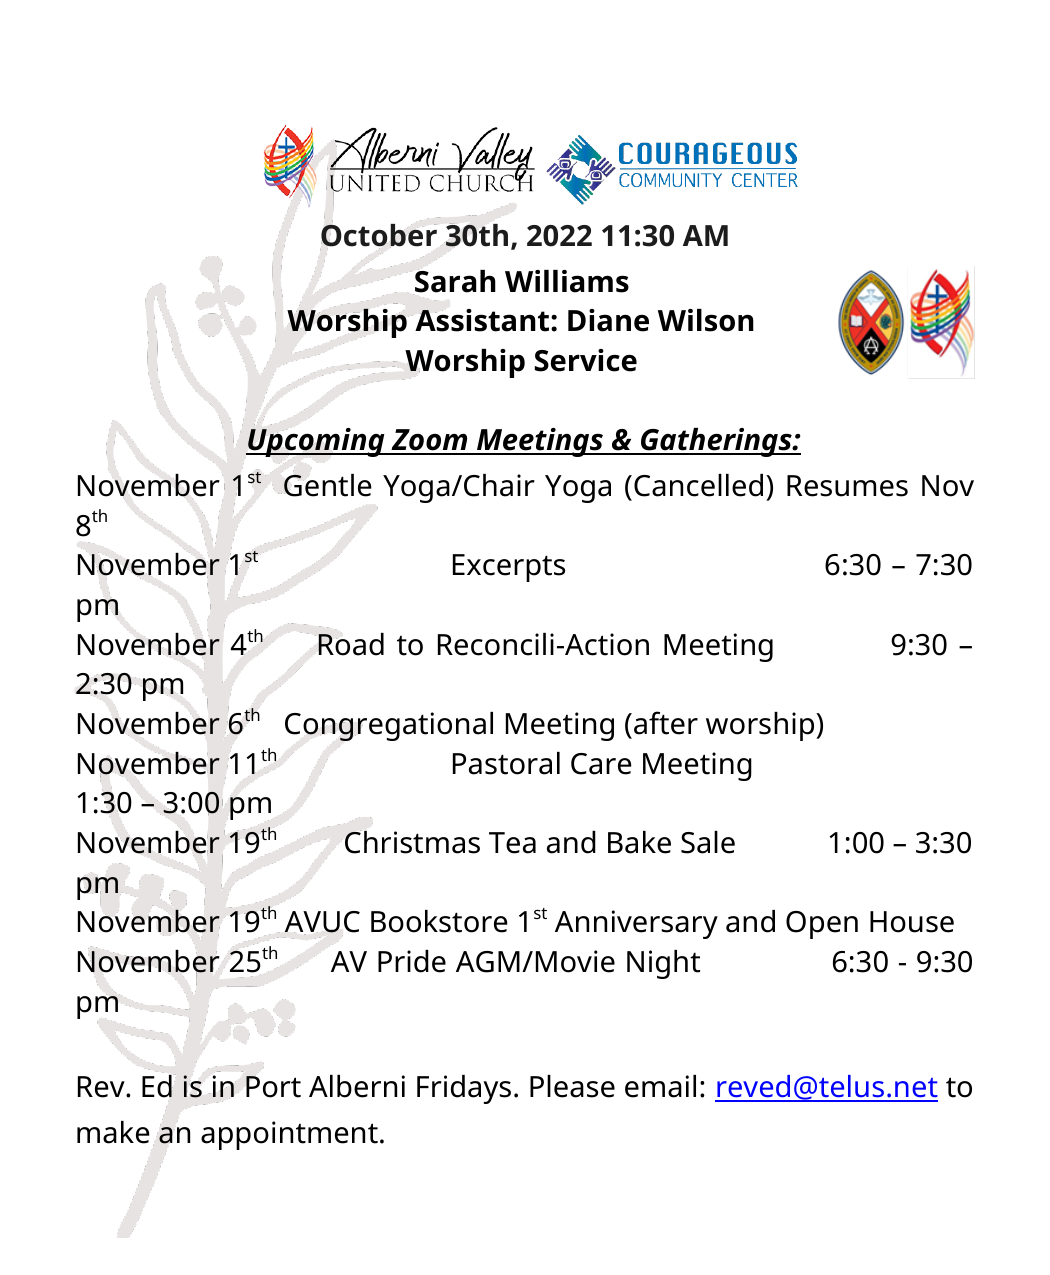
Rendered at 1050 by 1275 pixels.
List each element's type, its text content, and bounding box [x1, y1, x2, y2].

text November 19th AVUC Bookstore 1st Anniversary and Open House [75, 902, 975, 941]
text November 4th Road to Reconcili-Action Meeting 9:30 – 2:30 pm [75, 624, 975, 703]
text Worship Assistant: Diane Wilson [150, 301, 837, 340]
text October 30th, 2022 11:30 AM [75, 215, 975, 255]
text November 1st Gentle Yoga/Chair Yoga (Cancelled) Resumes Nov 8th [75, 465, 975, 544]
text Sarah Williams [150, 261, 975, 301]
text November 6th Congregational Meeting (after worship) [75, 703, 975, 743]
text Upcoming Zoom Meetings & Gatherings: [75, 419, 975, 459]
text November 1st Excerpts 6:30 – 7:30 pm [75, 544, 975, 624]
picture [0, 37, 1050, 1238]
text November 25th AV Pride AGM/Movie Night 6:30 - 9:30 pm [75, 941, 975, 1021]
text Worship Service [150, 340, 837, 380]
text Rev. Ed is in Port Alberni Fridays. Please email: reved@telus.net to make an appointment. [75, 1066, 975, 1152]
text November 11th Pastoral Care Meeting 1:30 – 3:00 pm [75, 743, 975, 822]
text November 19th Christmas Tea and Bake Sale 1:00 – 3:30 pm [75, 822, 975, 902]
